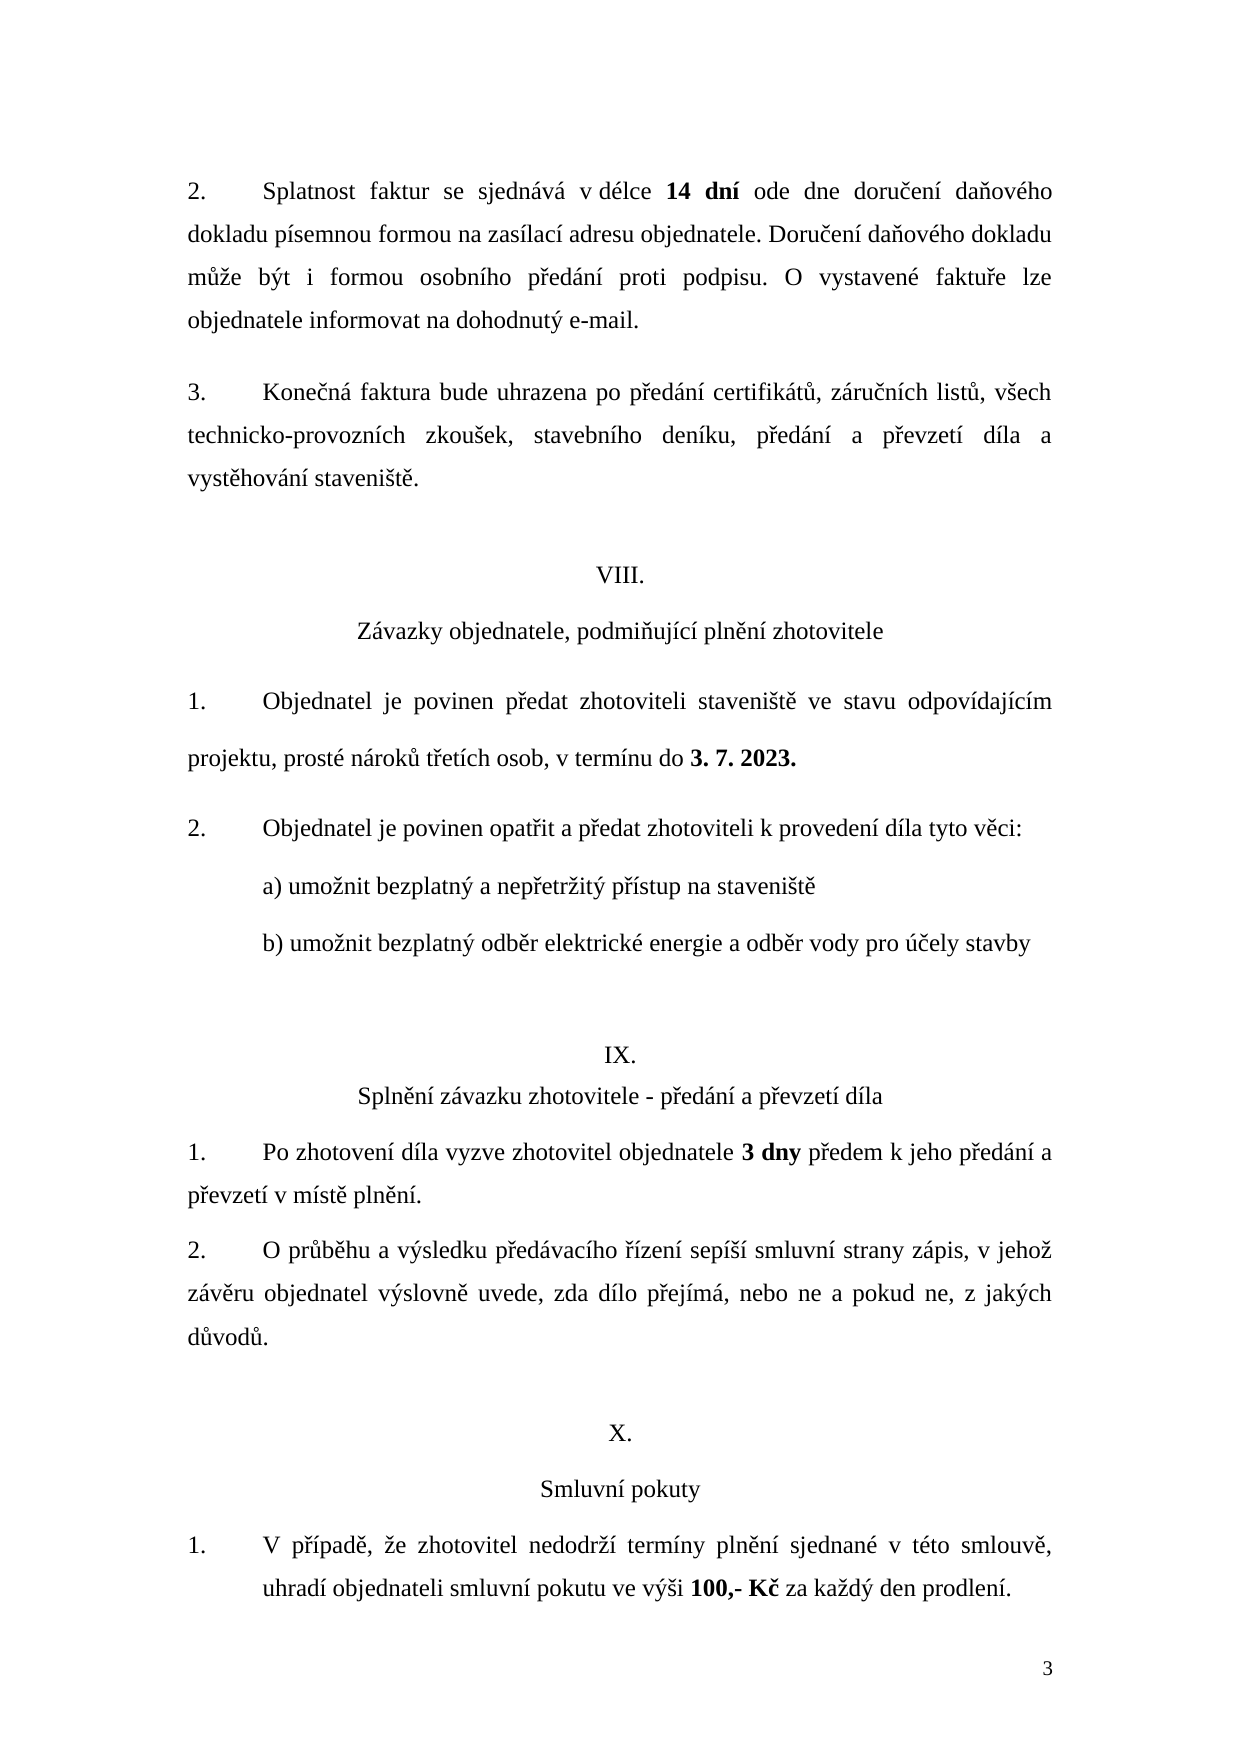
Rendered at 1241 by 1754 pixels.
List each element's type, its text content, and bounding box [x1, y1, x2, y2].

text VIII. [187, 560, 1053, 589]
text IX [187, 1040, 1053, 1068]
text 2. Objednatel je povinen opatřit a předat zhotoviteli k provedení díla tyto věci: a) umožnit bezplatný a nepřetržitý přístup na staveniště b) umožnit bezplatný odběr elektrické energie a odběr vody pro účely stavby [187, 813, 1053, 957]
list Splatnost faktur se sjednává v délce 14 dní ode dne doručení daňového dokladu písemnou formou na zasílací adresu objednatele. Doručení daňového dokladu může být i formou osobního předání proti podpisu. O vystavené faktuře lze objednatele informovat na dohodnutý e-mail. [187, 176, 1053, 334]
list Konečná faktura bude uhrazena po předání certifikátů, záručních listů, všech technicko-provozních zkoušek, stavebního deníku, předání a převzetí díla a vystěhování staveniště. [187, 377, 1053, 492]
text 2. O průběhu a výsledku předávacího řízení sepíší smluvní strany zápis, v jehož závěru objednatel výslovně uvede, zda dílo přejímá, nebo ne a pokud ne, z jakých důvodů. [187, 1235, 1053, 1350]
text X [187, 1418, 1053, 1447]
list Objednatel je povinen předat zhotoviteli staveniště ve stavu odpovídajícím projektu, prosté nároků třetích osob, v termínu do 3. 7. 2023. [187, 686, 1053, 772]
subtitle Smluvní pokuty [187, 1474, 1053, 1503]
subtitle Splnění závazku zhotovitele - předání a převzetí díla [187, 1081, 1053, 1110]
text 1. Po zhotovení díla vyzve zhotovitel objednatele 3 dny předem k jeho předání a převzetí v místě plnění. [187, 1137, 1053, 1208]
subtitle Závazky objednatele, podmiňující plnění zhotovitele [187, 616, 1053, 645]
list V případě, že zhotovitel nedodrží termíny plnění sjednané v této smlouvě, uhradí objednateli smluvní pokutu ve výši 100,- Kč za každý den prodlení. [187, 1530, 1053, 1602]
